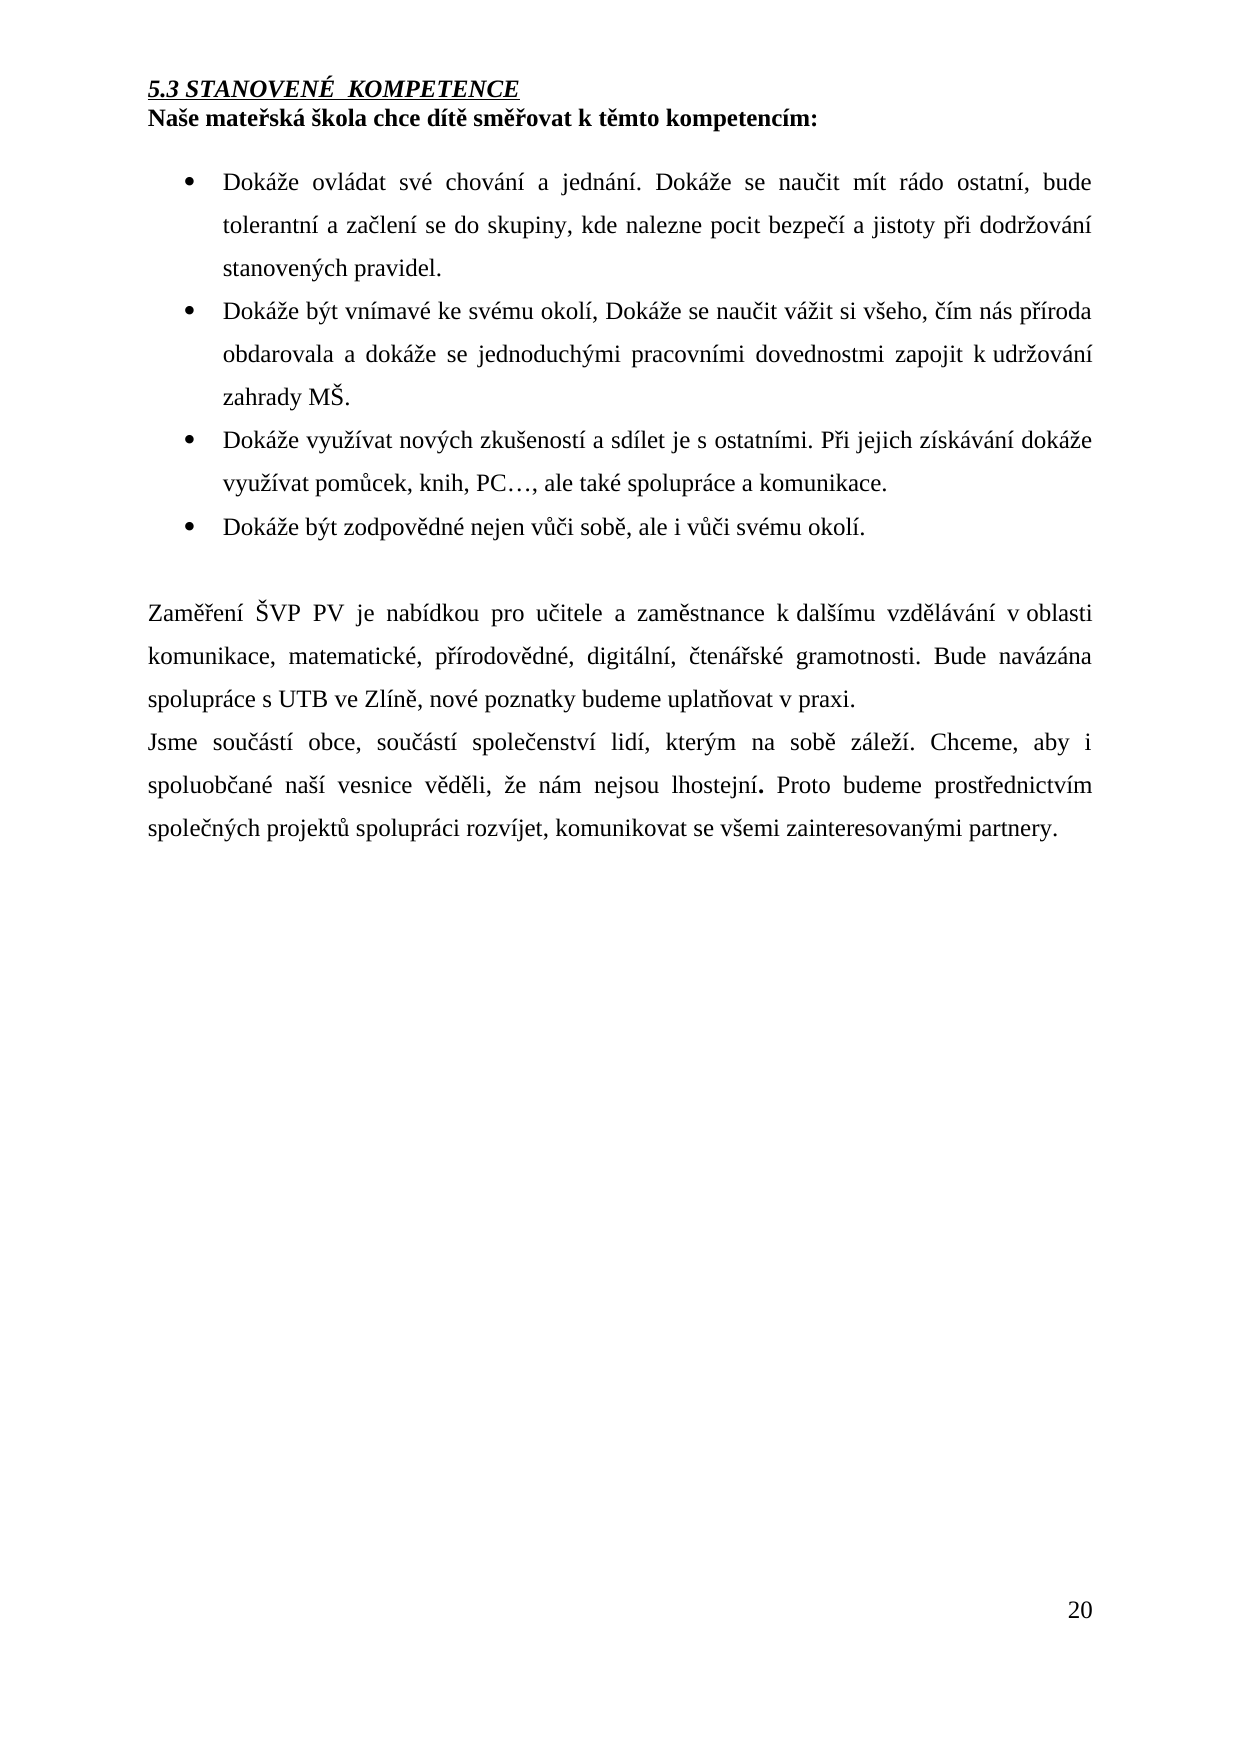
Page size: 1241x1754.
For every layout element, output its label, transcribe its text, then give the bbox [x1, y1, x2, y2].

list Dokáže být zodpovědné nejen vůči sobě, ale i vůči svému okolí. [185, 512, 1093, 540]
text Naše mateřská škola chce dítě směřovat k těmto kompetencím: [148, 103, 1093, 131]
text Jsme součástí obce, součástí společenství lidí, kterým na sobě záleží. Chceme, aby i spoluobčané naší vesnice věděli, že nám nejsou lhostejní. Proto budeme prostřednictvím společných projektů spolupráci rozvíjet, komunikovat se všemi zainteresovanými partnery. [148, 727, 1093, 842]
text Zaměření ŠVP PV je nabídkou pro učitele a zaměstnance k dalšímu vzdělávání v oblasti komunikace, matematické, přírodovědné, digitální, čtenářské gramotnosti. Bude navázána spolupráce s UTB ve Zlíně, nové poznatky budeme uplatňovat v praxi. [148, 598, 1093, 713]
list Dokáže být vnímavé ke svému okolí, Dokáže se naučit vážit si všeho, čím nás příroda obdarovala a dokáže se jednoduchými pracovními dovednostmi zapojit k udržování zahrady MŠ. [185, 296, 1093, 411]
list Dokáže ovládat své chování a jednání. Dokáže se naučit mít rádo ostatní, bude tolerantní a začlení se do skupiny, kde nalezne pocit bezpečí a jistoty při dodržování stanovených pravidel. [185, 167, 1093, 282]
subtitle 5.3 STANOVENÉ KOMPETENCE [148, 74, 1093, 103]
list Dokáže využívat nových zkušeností a sdílet je s ostatními. Při jejich získávání dokáže využívat pomůcek, knih, PC…, ale také spolupráce a komunikace. [185, 425, 1093, 497]
